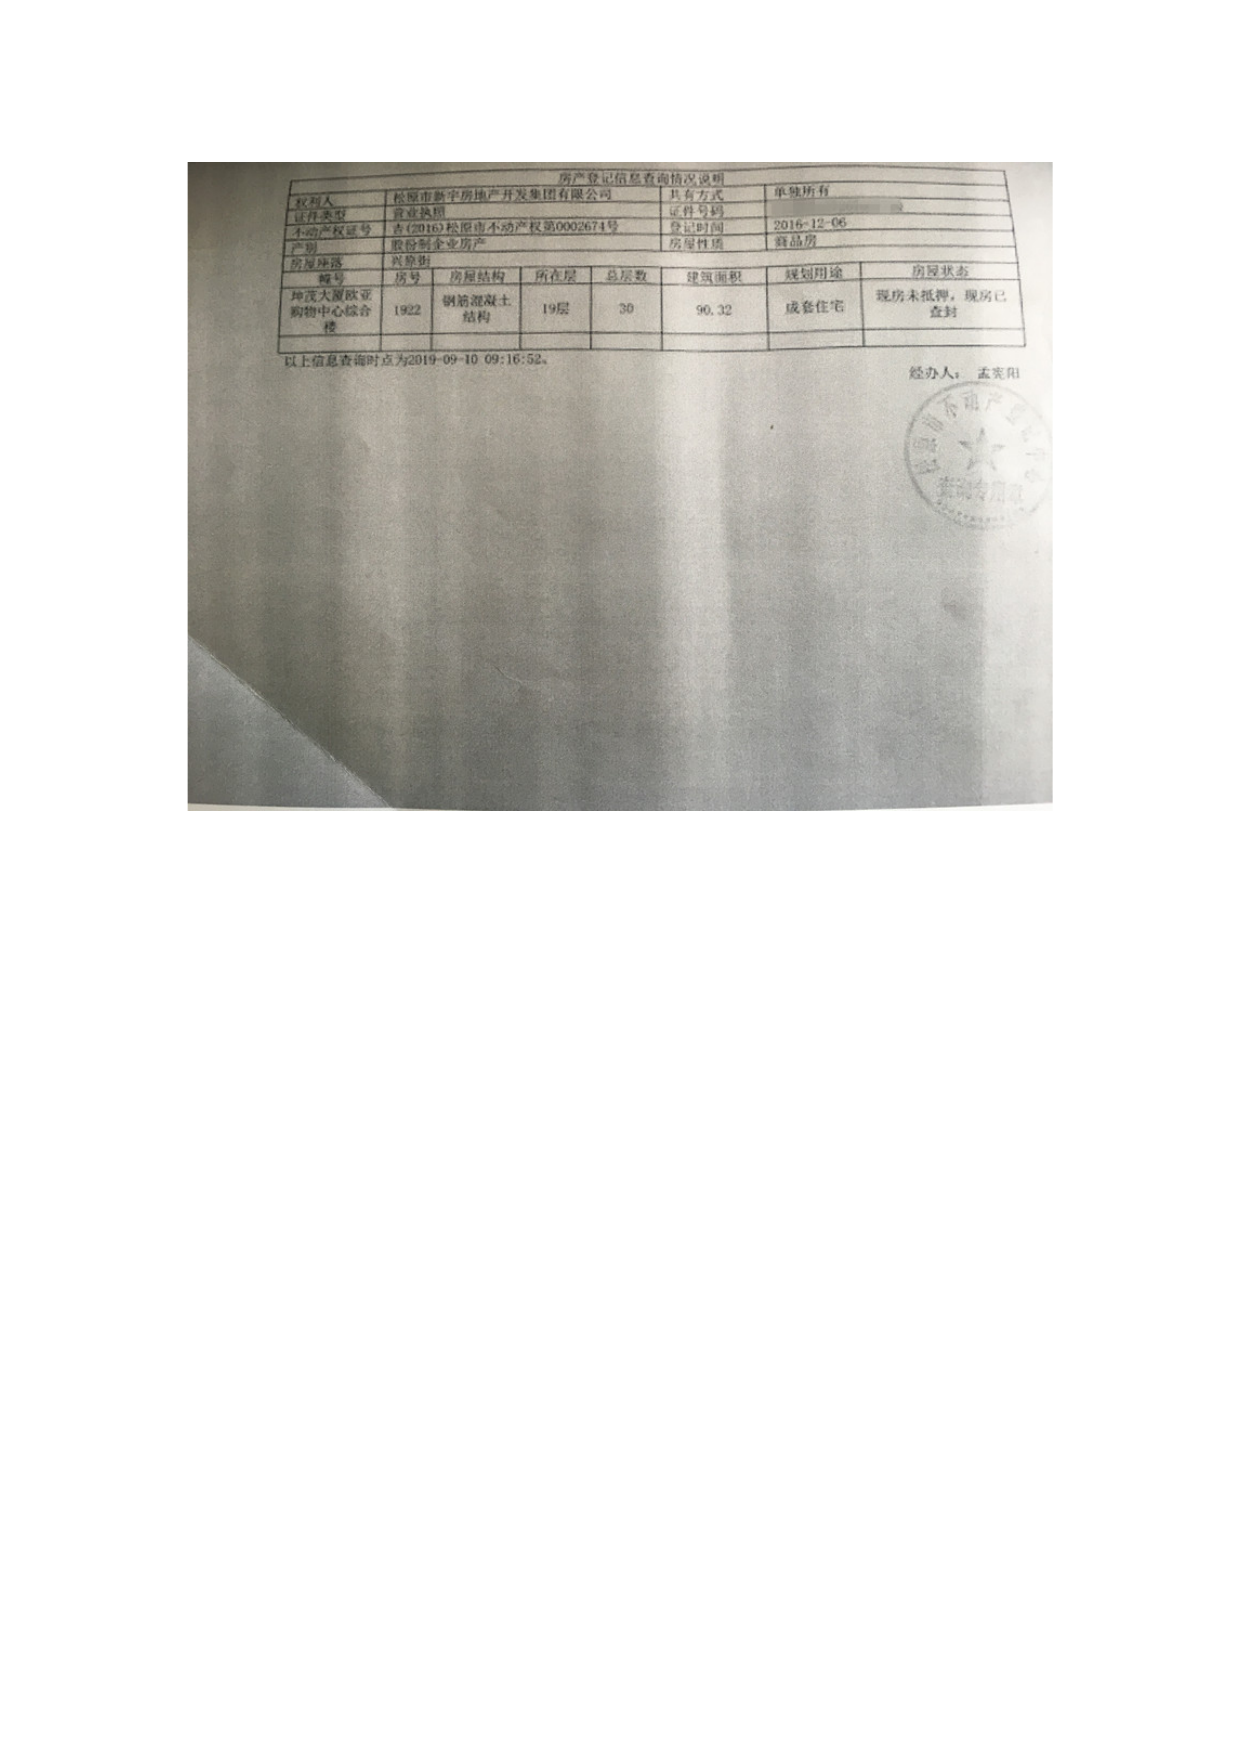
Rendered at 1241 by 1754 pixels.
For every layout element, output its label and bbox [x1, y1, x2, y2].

picture [187, 162, 1053, 811]
